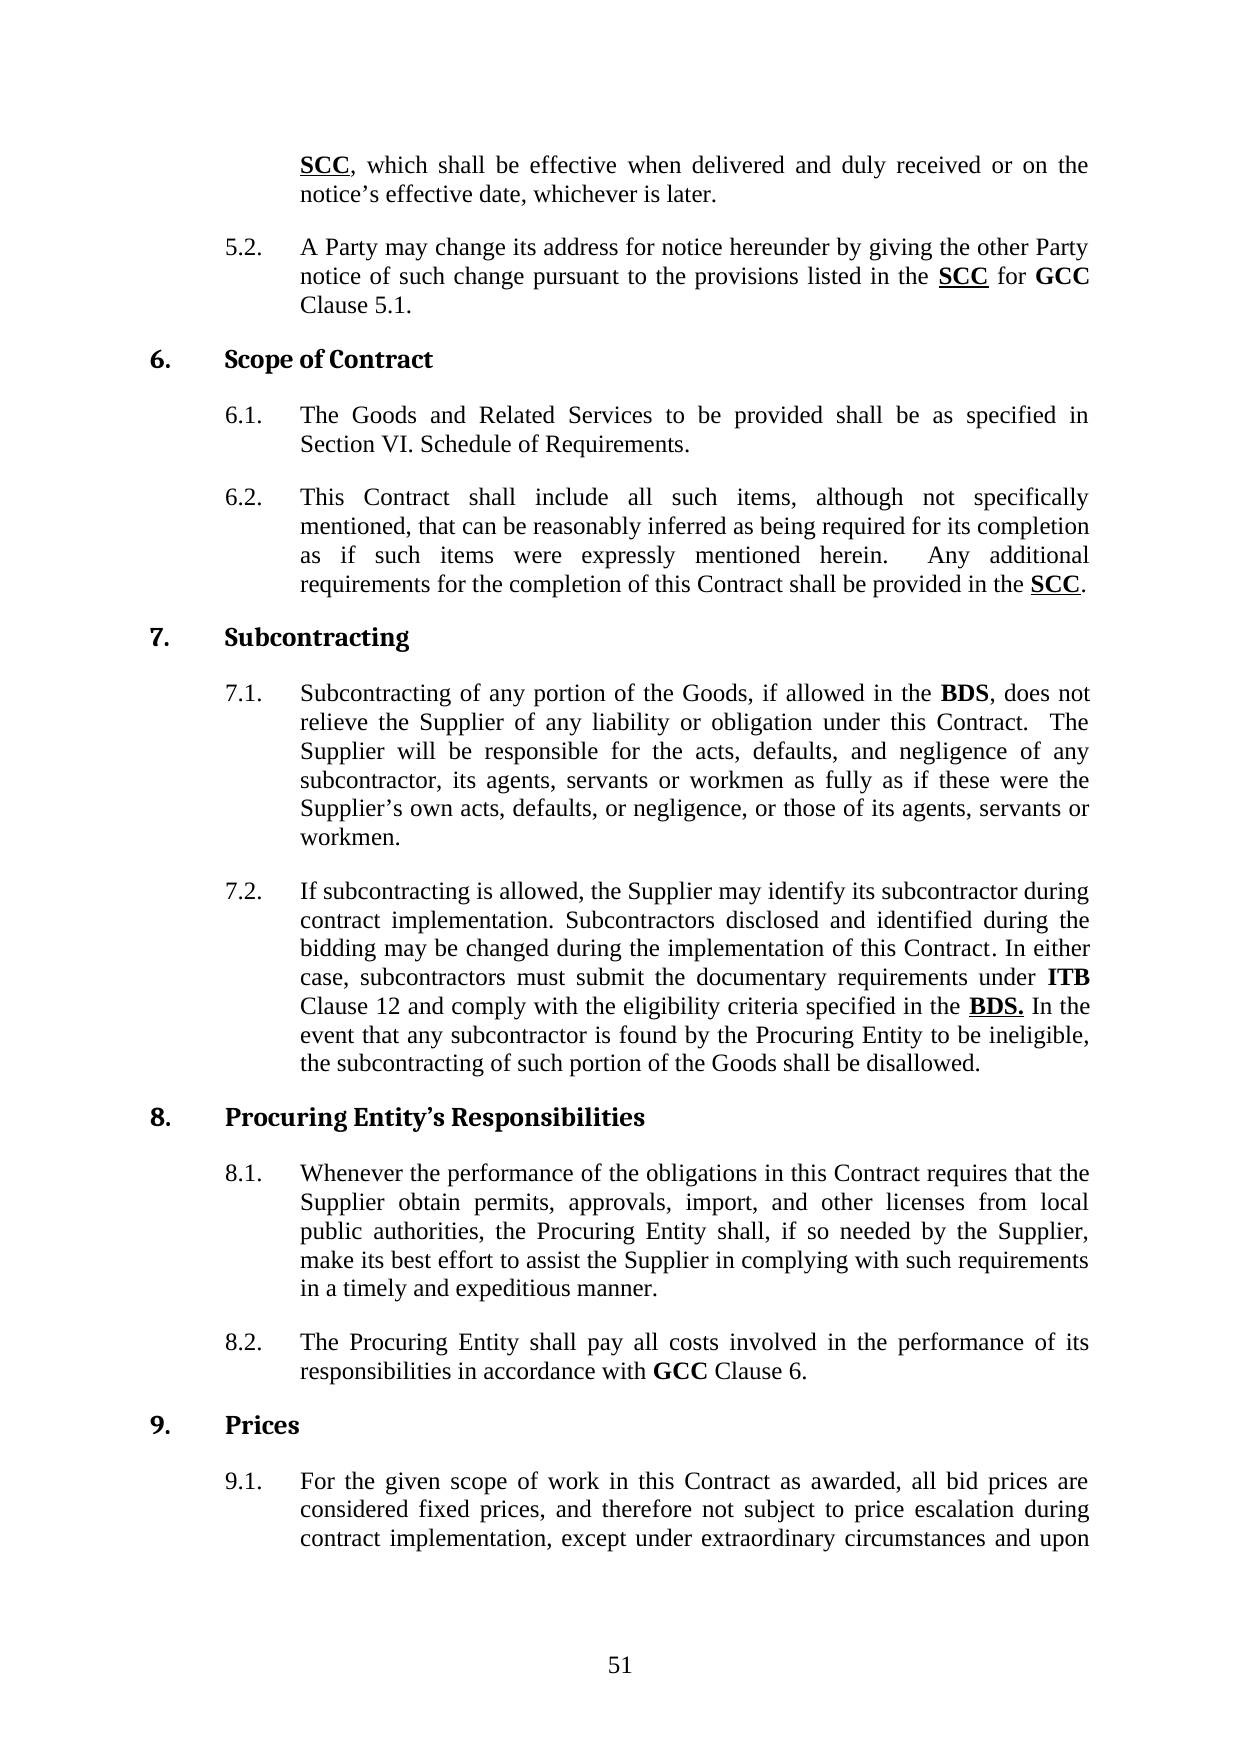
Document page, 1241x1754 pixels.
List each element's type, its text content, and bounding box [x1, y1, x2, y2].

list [225, 150, 1090, 207]
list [225, 1466, 1090, 1552]
subtitle Prices [150, 1410, 1090, 1441]
list This Contract shall include all such items, although not specifically mentioned, that can be reasonably inferred as being required for its completion as if such items were expressly mentioned herein. Any additional requirements for the completion of this Contract shall be provided in the SCC. [225, 482, 1090, 597]
list A Party may change its address for notice hereunder by giving the other Party notice of such change pursuant to the provisions listed in the SCC for GCC Clause 5.1. [225, 232, 1090, 319]
list The Procuring Entity shall pay all costs involved in the performance of its responsibilities in accordance with GCC Clause 6. [225, 1327, 1090, 1385]
subtitle Procuring Entity’s Responsibilities [150, 1102, 1090, 1133]
subtitle Scope of Contract [150, 344, 1090, 375]
list If subcontracting is allowed, the Supplier may identify its subcontractor during contract implementation. Subcontractors disclosed and identified during the bidding may be changed during the implementation of this Contract. In either case, subcontractors must submit the documentary requirements under ITB Clause 12 and comply with the eligibility criteria specified in the BDS. In the event that any subcontractor is found by the Procuring Entity to be ineligible, the subcontracting of such portion of the Goods shall be disallowed. [225, 876, 1090, 1077]
subtitle Subcontracting [150, 622, 1090, 653]
list Whenever the performance of the obligations in this Contract requires that the Supplier obtain permits, approvals, import, and other licenses from local public authorities, the Procuring Entity shall, if so needed by the Supplier, make its best effort to assist the Supplier in complying with such requirements in a timely and expeditious manner. [225, 1158, 1090, 1302]
list The Goods and Related Services to be provided shall be as specified in Section VI. Schedule of Requirements. [225, 400, 1090, 457]
list Subcontracting of any portion of the Goods, if allowed in the BDS, does not relieve the Supplier of any liability or obligation under this Contract. The Supplier will be responsible for the acts, defaults, and negligence of any subcontractor, its agents, servants or workmen as fully as if these were the Supplier’s own acts, defaults, or negligence, or those of its agents, servants or workmen. [225, 678, 1090, 851]
